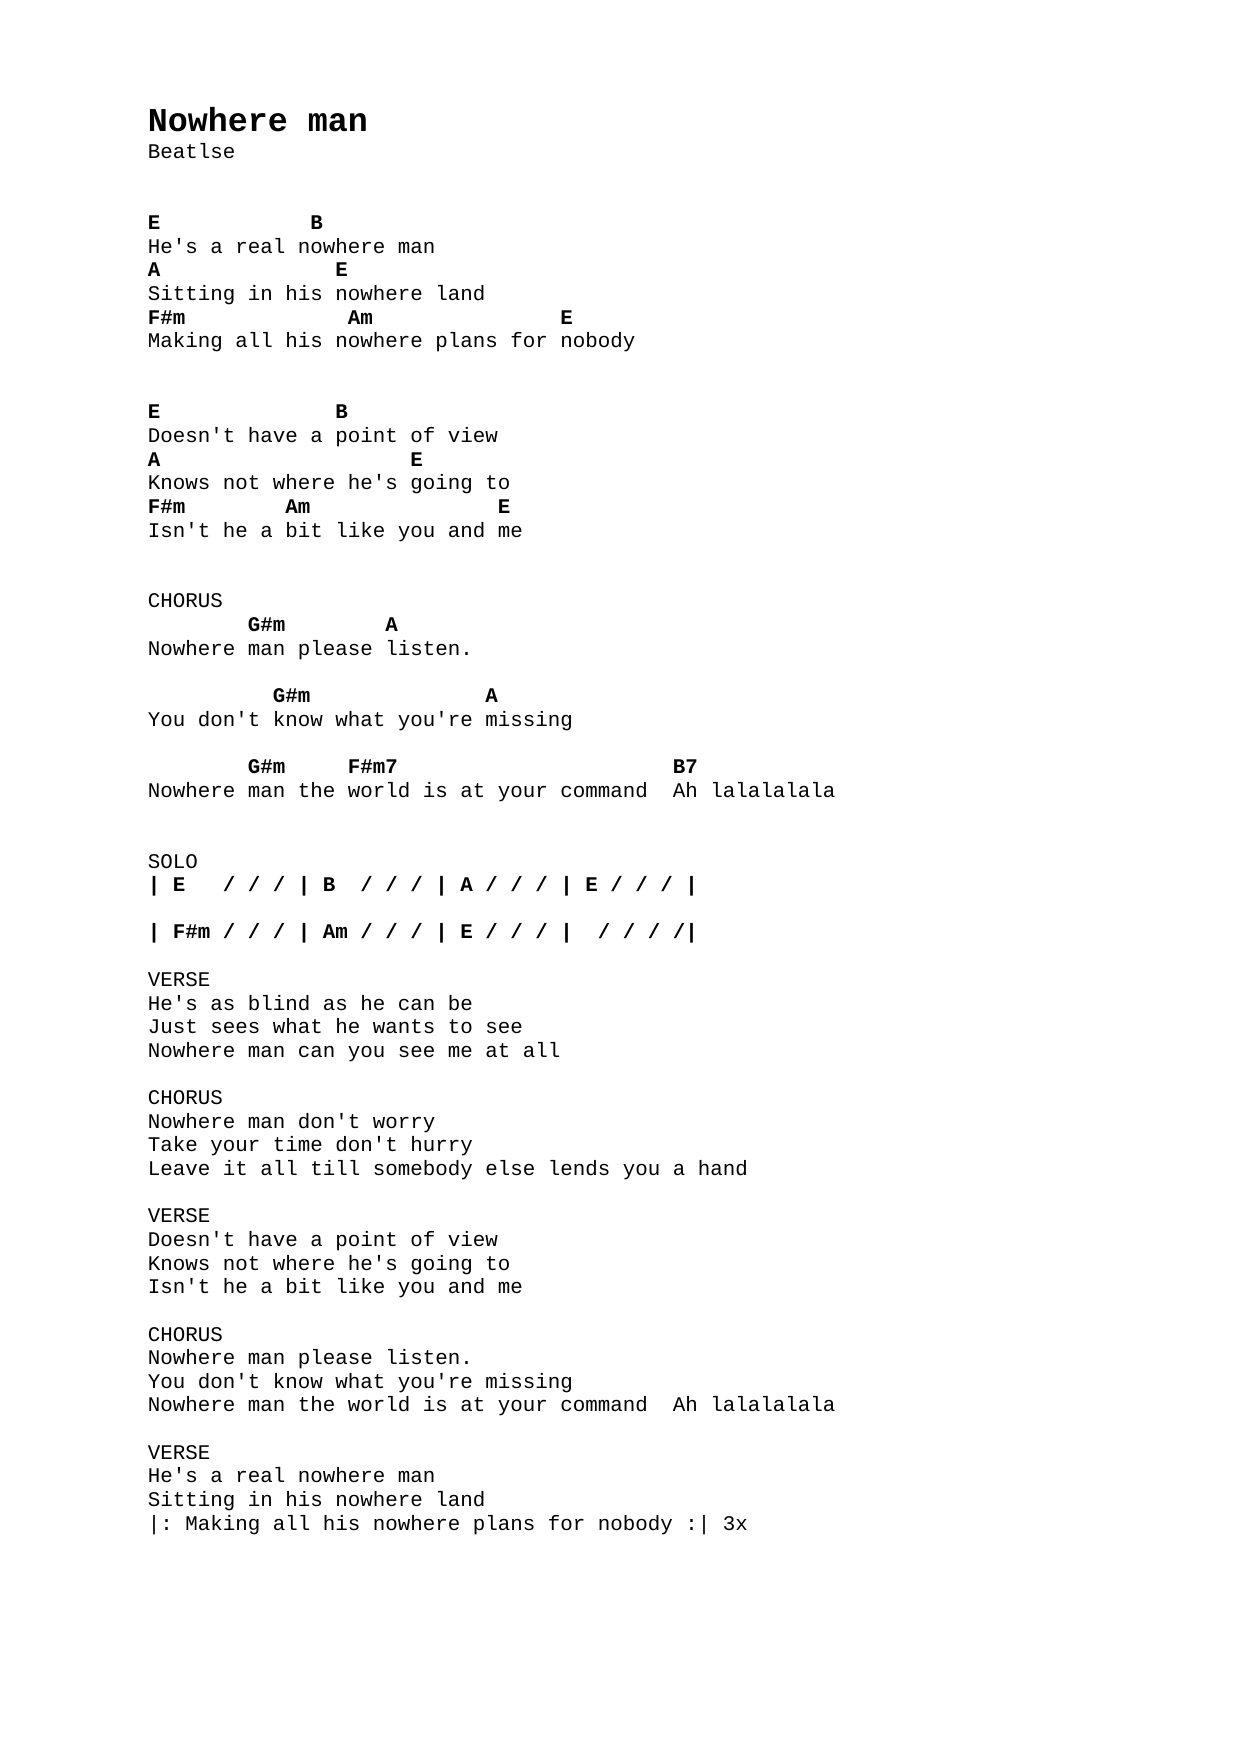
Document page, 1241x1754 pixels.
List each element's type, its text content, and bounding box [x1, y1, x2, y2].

text Doesn't have a point of view [148, 425, 1093, 449]
text E B [148, 212, 1093, 236]
text |: Making all his nowhere plans for nobody :| 3x [148, 1513, 1093, 1536]
text | F#m / / / | Am / / / | E / / / | / / / /| [148, 922, 1093, 945]
text Isn't he a bit like you and me [148, 519, 1093, 543]
text Doesn't have a point of view [148, 1229, 1093, 1253]
text Nowhere man please listen. [148, 1347, 1093, 1371]
text Beatlse [148, 141, 1093, 165]
text Sitting in his nowhere land [148, 283, 1093, 307]
text Take your time don't hurry [148, 1134, 1093, 1158]
text Leave it all till somebody else lends you a hand [148, 1158, 1093, 1182]
text You don't know what you're missing [148, 709, 1093, 732]
text You don't know what you're missing [148, 1371, 1093, 1394]
text E B [148, 401, 1093, 425]
text G#m A [148, 614, 1093, 638]
text SOLO [148, 851, 1093, 874]
text F#m Am E [148, 307, 1093, 330]
text Knows not where he's going to [148, 472, 1093, 496]
text CHORUS [148, 1087, 1093, 1111]
text Isn't he a bit like you and me [148, 1276, 1093, 1300]
text Nowhere man [148, 103, 1093, 141]
text A E [148, 259, 1093, 283]
text He's as blind as he can be [148, 992, 1093, 1016]
text Making all his nowhere plans for nobody [148, 330, 1093, 354]
text VERSE [148, 1442, 1093, 1465]
text G#m A [148, 685, 1093, 709]
text CHORUS [148, 1323, 1093, 1347]
text He's a real nowhere man [148, 236, 1093, 259]
text A E [148, 449, 1093, 472]
text Just sees what he wants to see [148, 1016, 1093, 1040]
text Sitting in his nowhere land [148, 1489, 1093, 1513]
text Nowhere man the world is at your command Ah lalalalala [148, 780, 1093, 803]
text Nowhere man don't worry [148, 1111, 1093, 1134]
text Nowhere man can you see me at all [148, 1040, 1093, 1063]
text Nowhere man please listen. [148, 638, 1093, 661]
text CHORUS [148, 591, 1093, 614]
text | E / / / | B / / / | A / / / | E / / / | [148, 874, 1093, 898]
text G#m F#m7 B7 [148, 756, 1093, 780]
text VERSE [148, 969, 1093, 992]
text He's a real nowhere man [148, 1465, 1093, 1489]
text Knows not where he's going to [148, 1253, 1093, 1276]
text Nowhere man the world is at your command Ah lalalalala [148, 1394, 1093, 1418]
text VERSE [148, 1205, 1093, 1229]
text F#m Am E [148, 496, 1093, 519]
